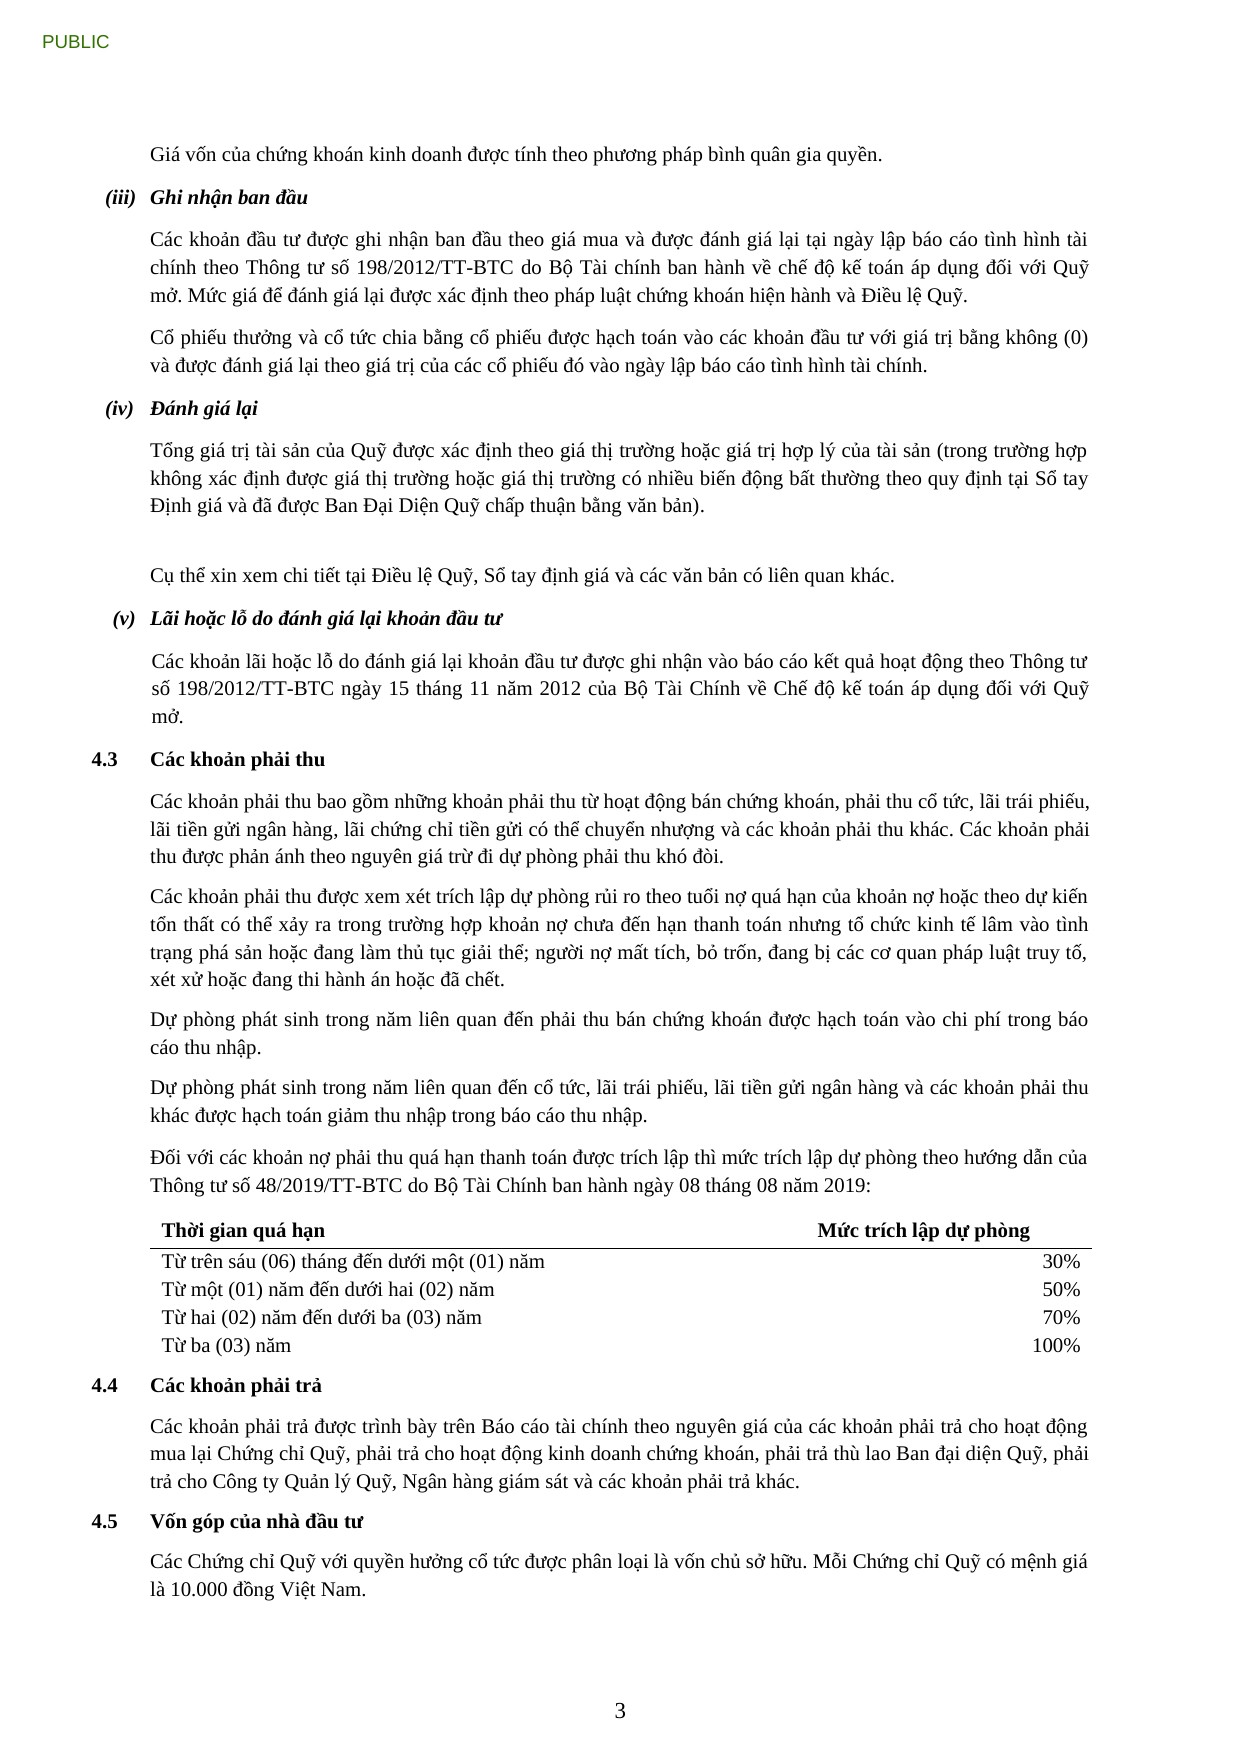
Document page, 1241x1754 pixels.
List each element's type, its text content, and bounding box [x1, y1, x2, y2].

table_cell 50% [806, 1277, 1092, 1305]
table_header Thời gian quá hạn [150, 1215, 806, 1248]
table_cell Từ một (01) năm đến dưới hai (02) năm [150, 1277, 806, 1305]
text Các khoản đầu tư được ghi nhận ban đầu theo giá mua và được đánh giá lại tại ngày lập báo cáo tình hình tài chính theo Thông tư số 198/2012/TT-BTC do Bộ Tài chính ban hành về chế độ kế toán áp dụng đối với Quỹ mở. Mức giá để đánh giá lại được xác định theo pháp luật chứng khoán hiện hành và Điều lệ Quỹ. [150, 227, 1090, 307]
list Lãi hoặc lỗ do đánh giá lại khoản đầu tư [112, 606, 1090, 630]
list Các khoản phải thu [91, 746, 1090, 771]
table_cell 30% [806, 1249, 1092, 1277]
list Vốn góp của nhà đầu tư [91, 1509, 1090, 1533]
list Các khoản phải trả [91, 1373, 1090, 1397]
table_cell Từ ba (03) năm [150, 1333, 806, 1361]
list Đánh giá lại [105, 395, 1090, 419]
text Dự phòng phát sinh trong năm liên quan đến cổ tức, lãi trái phiếu, lãi tiền gửi ngân hàng và các khoản phải thu khác được hạch toán giảm thu nhập trong báo cáo thu nhập. [150, 1075, 1090, 1127]
table_cell Từ trên sáu (06) tháng đến dưới một (01) năm [150, 1249, 806, 1277]
table_header Mức trích lập dự phòng [806, 1215, 1092, 1248]
text Các khoản phải thu được xem xét trích lập dự phòng rủi ro theo tuổi nợ quá hạn của khoản nợ hoặc theo dự kiến tổn thất có thể xảy ra trong trường hợp khoản nợ chưa đến hạn thanh toán nhưng tổ chức kinh tế lâm vào tình trạng phá sản hoặc đang làm thủ tục giải thể; người nợ mất tích, bỏ trốn, đang bị các cơ quan pháp luật truy tố, xét xử hoặc đang thi hành án hoặc đã chết. [150, 884, 1090, 991]
list Cụ thể xin xem chi tiết tại Điều lệ Quỹ, Sổ tay định giá và các văn bản có liên quan khác. [150, 563, 1090, 587]
text Các khoản phải thu bao gồm những khoản phải thu từ hoạt động bán chứng khoán, phải thu cổ tức, lãi trái phiếu, lãi tiền gửi ngân hàng, lãi chứng chỉ tiền gửi có thể chuyển nhượng và các khoản phải thu khác. Các khoản phải thu được phản ánh theo nguyên giá trừ đi dự phòng phải thu khó đòi. [150, 789, 1090, 868]
list Tổng giá trị tài sản của Quỹ được xác định theo giá thị trường hoặc giá trị hợp lý của tài sản (trong trường hợp không xác định được giá thị trường hoặc giá thị trường có nhiều biến động bất thường theo quy định tại Sổ tay Định giá và đã được Ban Đại Diện Quỹ chấp thuận bằng văn bản). [150, 438, 1090, 517]
text Đối với các khoản nợ phải thu quá hạn thanh toán được trích lập thì mức trích lập dự phòng theo hướng dẫn của Thông tư số 48/2019/TT-BTC do Bộ Tài Chính ban hành ngày 08 tháng 08 năm 2019: [150, 1145, 1090, 1197]
table_cell 100% [806, 1333, 1092, 1361]
text Các khoản phải trả được trình bày trên Báo cáo tài chính theo nguyên giá của các khoản phải trả cho hoạt động mua lại Chứng chỉ Quỹ, phải trả cho hoạt động kinh doanh chứng khoán, phải trả thù lao Ban đại diện Quỹ, phải trả cho Công ty Quản lý Quỹ, Ngân hàng giám sát và các khoản phải trả khác. [150, 1413, 1090, 1493]
text Dự phòng phát sinh trong năm liên quan đến phải thu bán chứng khoán được hạch toán vào chi phí trong báo cáo thu nhập. [150, 1007, 1090, 1059]
text Các khoản lãi hoặc lỗ do đánh giá lại khoản đầu tư được ghi nhận vào báo cáo kết quả hoạt động theo Thông tư số 198/2012/TT-BTC ngày 15 tháng 11 năm 2012 của Bộ Tài Chính về Chế độ kế toán áp dụng đối với Quỹ mở. [151, 649, 1090, 728]
table_cell Từ hai (02) năm đến dưới ba (03) năm [150, 1305, 806, 1333]
list Ghi nhận ban đầu [105, 185, 1090, 209]
list Giá vốn của chứng khoán kinh doanh được tính theo phương pháp bình quân gia quyền. [150, 142, 1117, 166]
text Các Chứng chỉ Quỹ với quyền hưởng cổ tức được phân loại là vốn chủ sở hữu. Mỗi Chứng chỉ Quỹ có mệnh giá là 10.000 đồng Việt Nam. [150, 1549, 1090, 1601]
table_cell 70% [806, 1305, 1092, 1333]
text Cổ phiếu thưởng và cổ tức chia bằng cổ phiếu được hạch toán vào các khoản đầu tư với giá trị bằng không (0) và được đánh giá lại theo giá trị của các cổ phiếu đó vào ngày lập báo cáo tình hình tài chính. [150, 325, 1090, 377]
